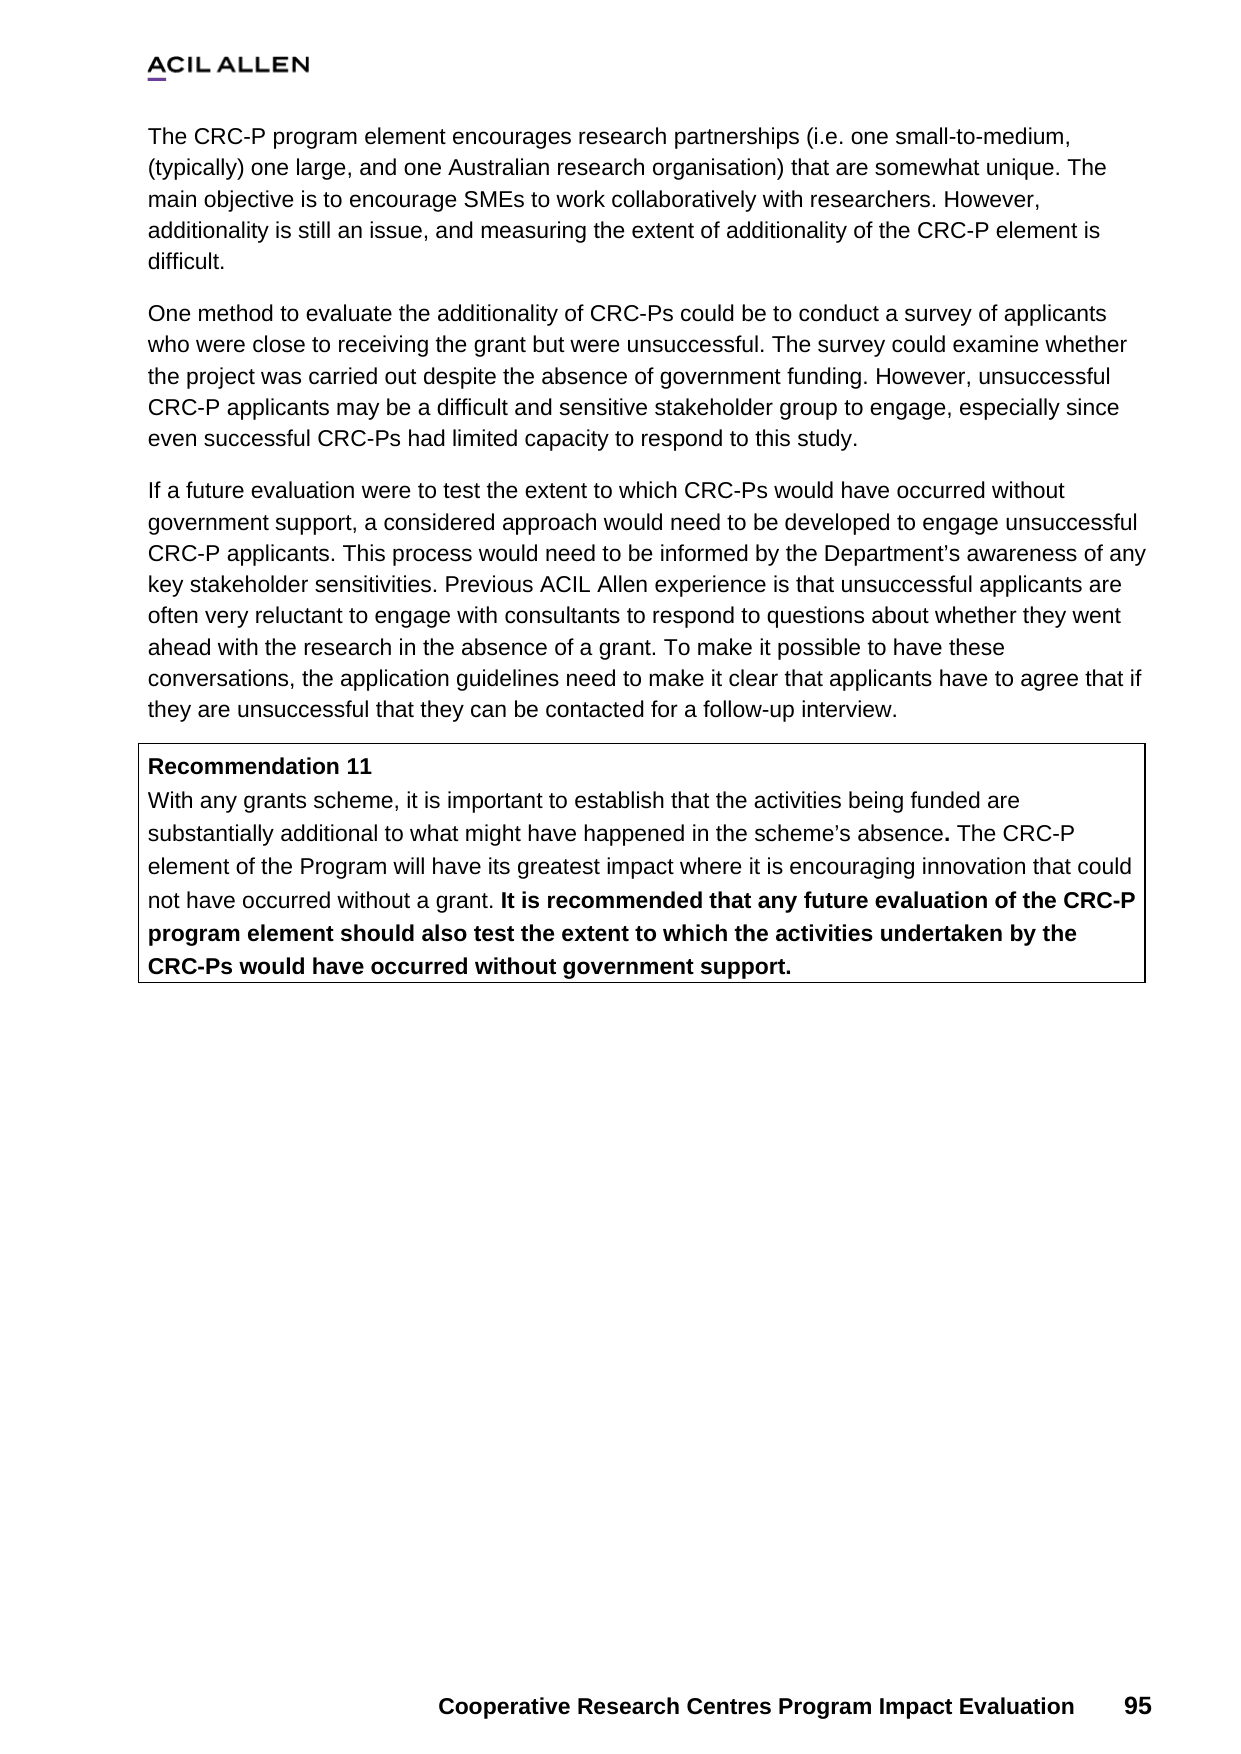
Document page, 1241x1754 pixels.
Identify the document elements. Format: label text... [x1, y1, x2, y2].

text If a future evaluation were to test the extent to which CRC-Ps would have occurred without government support, a considered approach would need to be developed to engage unsuccessful CRC-P applicants. This process would need to be informed by the Department’s awareness of any key stakeholder sensitivities. Previous ACIL Allen experience is that unsuccessful applicants are often very reluctant to engage with consultants to respond to questions about whether they went ahead with the research in the absence of a grant. To make it possible to have these conversations, the application guidelines need to make it clear that applicants have to agree that if they are unsuccessful that they can be contacted for a follow-up interview. [148, 472, 1152, 722]
picture [147, 56, 309, 81]
text The CRC-P program element encourages research partnerships (i.e. one small-to-medium, (typically) one large, and one Australian research organisation) that are somewhat unique. The main objective is to encourage SMEs to work collaboratively with researchers. However, additionality is still an issue, and measuring the extent of additionality of the CRC-P element is difficult. [148, 118, 1152, 274]
text One method to evaluate the additionality of CRC-Ps could be to conduct a survey of applicants who were close to receiving the grant but were unsuccessful. The survey could examine whether the project was carried out despite the absence of government funding. However, unsuccessful CRC-P applicants may be a difficult and sensitive stakeholder group to engage, especially since even successful CRC-Ps had limited capacity to respond to this study. [148, 295, 1152, 451]
text Recommendation 11 With any grants scheme, it is important to establish that the activities being funded are substantially additional to what might have happened in the scheme’s absence. The CRC-P element of the Program will have its greatest impact where it is encouraging innovation that could not have occurred without a grant. It is recommended that any future evaluation of the CRC-P program element should also test the extent to which the activities undertaken by the CRC-Ps would have occurred without government support. [139, 744, 1144, 982]
